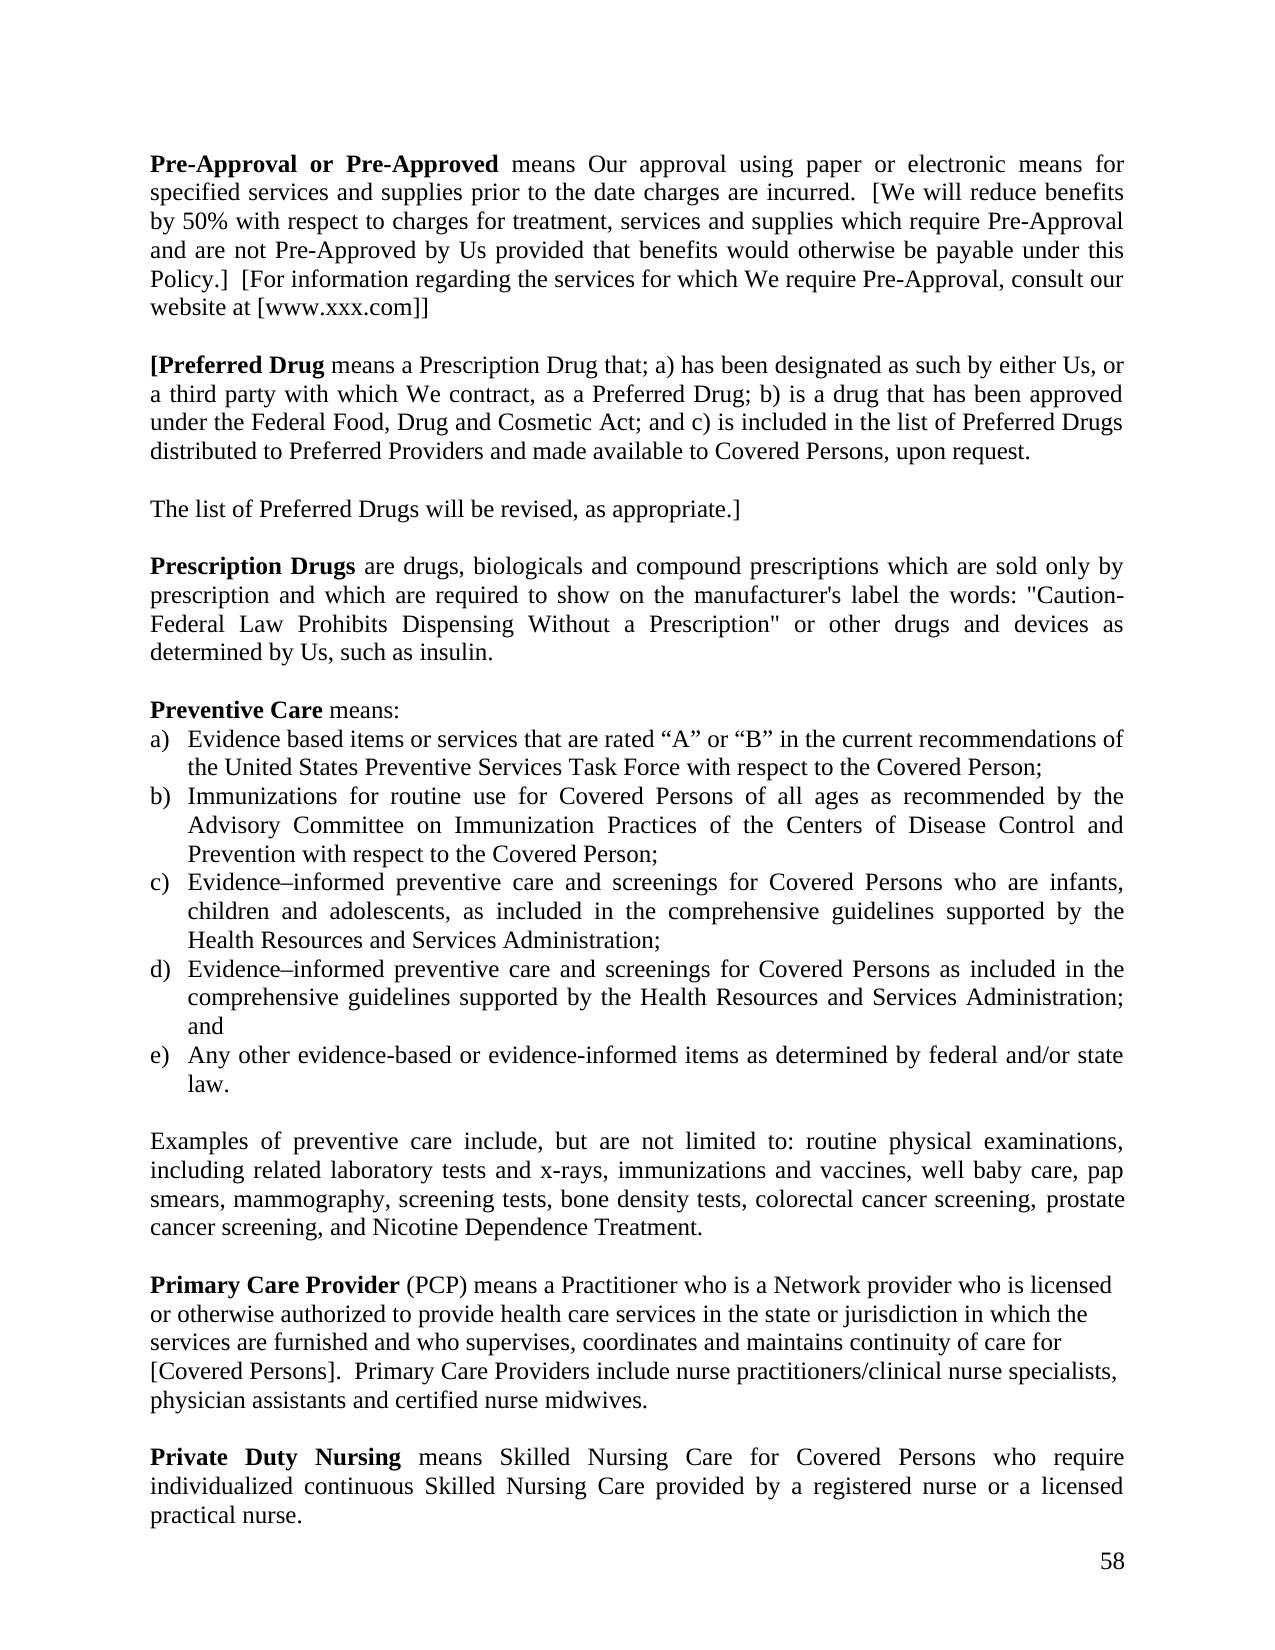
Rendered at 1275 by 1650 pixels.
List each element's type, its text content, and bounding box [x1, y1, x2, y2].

text The list of Preferred Drugs will be revised, as appropriate.] [150, 494, 1125, 522]
text Examples of preventive care include, but are not limited to: routine physical examinations, including related laboratory tests and x-rays, immunizations and vaccines, well baby care, pap smears, mammography, screening tests, bone density tests, colorectal cancer screening, prostate cancer screening, and Nicotine Dependence Treatment. [150, 1126, 1125, 1241]
text Primary Care Provider (PCP) means a Practitioner who is a Network provider who is licensed or otherwise authorized to provide health care services in the state or jurisdiction in which the services are furnished and who supervises, coordinates and maintains continuity of care for [Covered Persons]. Primary Care Providers include nurse practitioners/clinical nurse specialists, physician assistants and certified nurse midwives. [150, 1270, 1125, 1414]
text Private Duty Nursing means Skilled Nursing Care for Covered Persons who require individualized continuous Skilled Nursing Care provided by a registered nurse or a licensed practical nurse. [150, 1442, 1125, 1529]
text Preventive Care means: [150, 695, 1125, 724]
list Evidence–informed preventive care and screenings for Covered Persons as included in the comprehensive guidelines supported by the Health Resources and Services Administration; and [150, 954, 1125, 1040]
text Prescription Drugs are drugs, biologicals and compound prescriptions which are sold only by prescription and which are required to show on the manufacturer's label the words: "Caution-Federal Law Prohibits Dispensing Without a Prescription" or other drugs and devices as determined by Us, such as insulin. [150, 551, 1125, 666]
text [Preferred Drug means a Prescription Drug that; a) has been designated as such by either Us, or a third party with which We contract, as a Preferred Drug; b) is a drug that has been approved under the Federal Food, Drug and Cosmetic Act; and c) is included in the list of Preferred Drugs distributed to Preferred Providers and made available to Covered Persons, upon request. [150, 350, 1125, 465]
list Evidence–informed preventive care and screenings for Covered Persons who are infants, children and adolescents, as included in the comprehensive guidelines supported by the Health Resources and Services Administration; [150, 867, 1125, 954]
list Any other evidence-based or evidence-informed items as determined by federal and/or state law. [150, 1040, 1125, 1097]
text Pre-Approval or Pre-Approved means Our approval using paper or electronic means for specified services and supplies prior to the date charges are incurred. [We will reduce benefits by 50% with respect to charges for treatment, services and supplies which require Pre-Approval and are not Pre-Approved by Us provided that benefits would otherwise be payable under this Policy.] [For information regarding the services for which We require Pre-Approval, consult our website at [www.xxx.com]] [150, 149, 1125, 321]
list Immunizations for routine use for Covered Persons of all ages as recommended by the Advisory Committee on Immunization Practices of the Centers of Disease Control and Prevention with respect to the Covered Person; [150, 781, 1125, 867]
list Evidence based items or services that are rated “A” or “B” in the current recommendations of the United States Preventive Services Task Force with respect to the Covered Person; [150, 724, 1125, 781]
